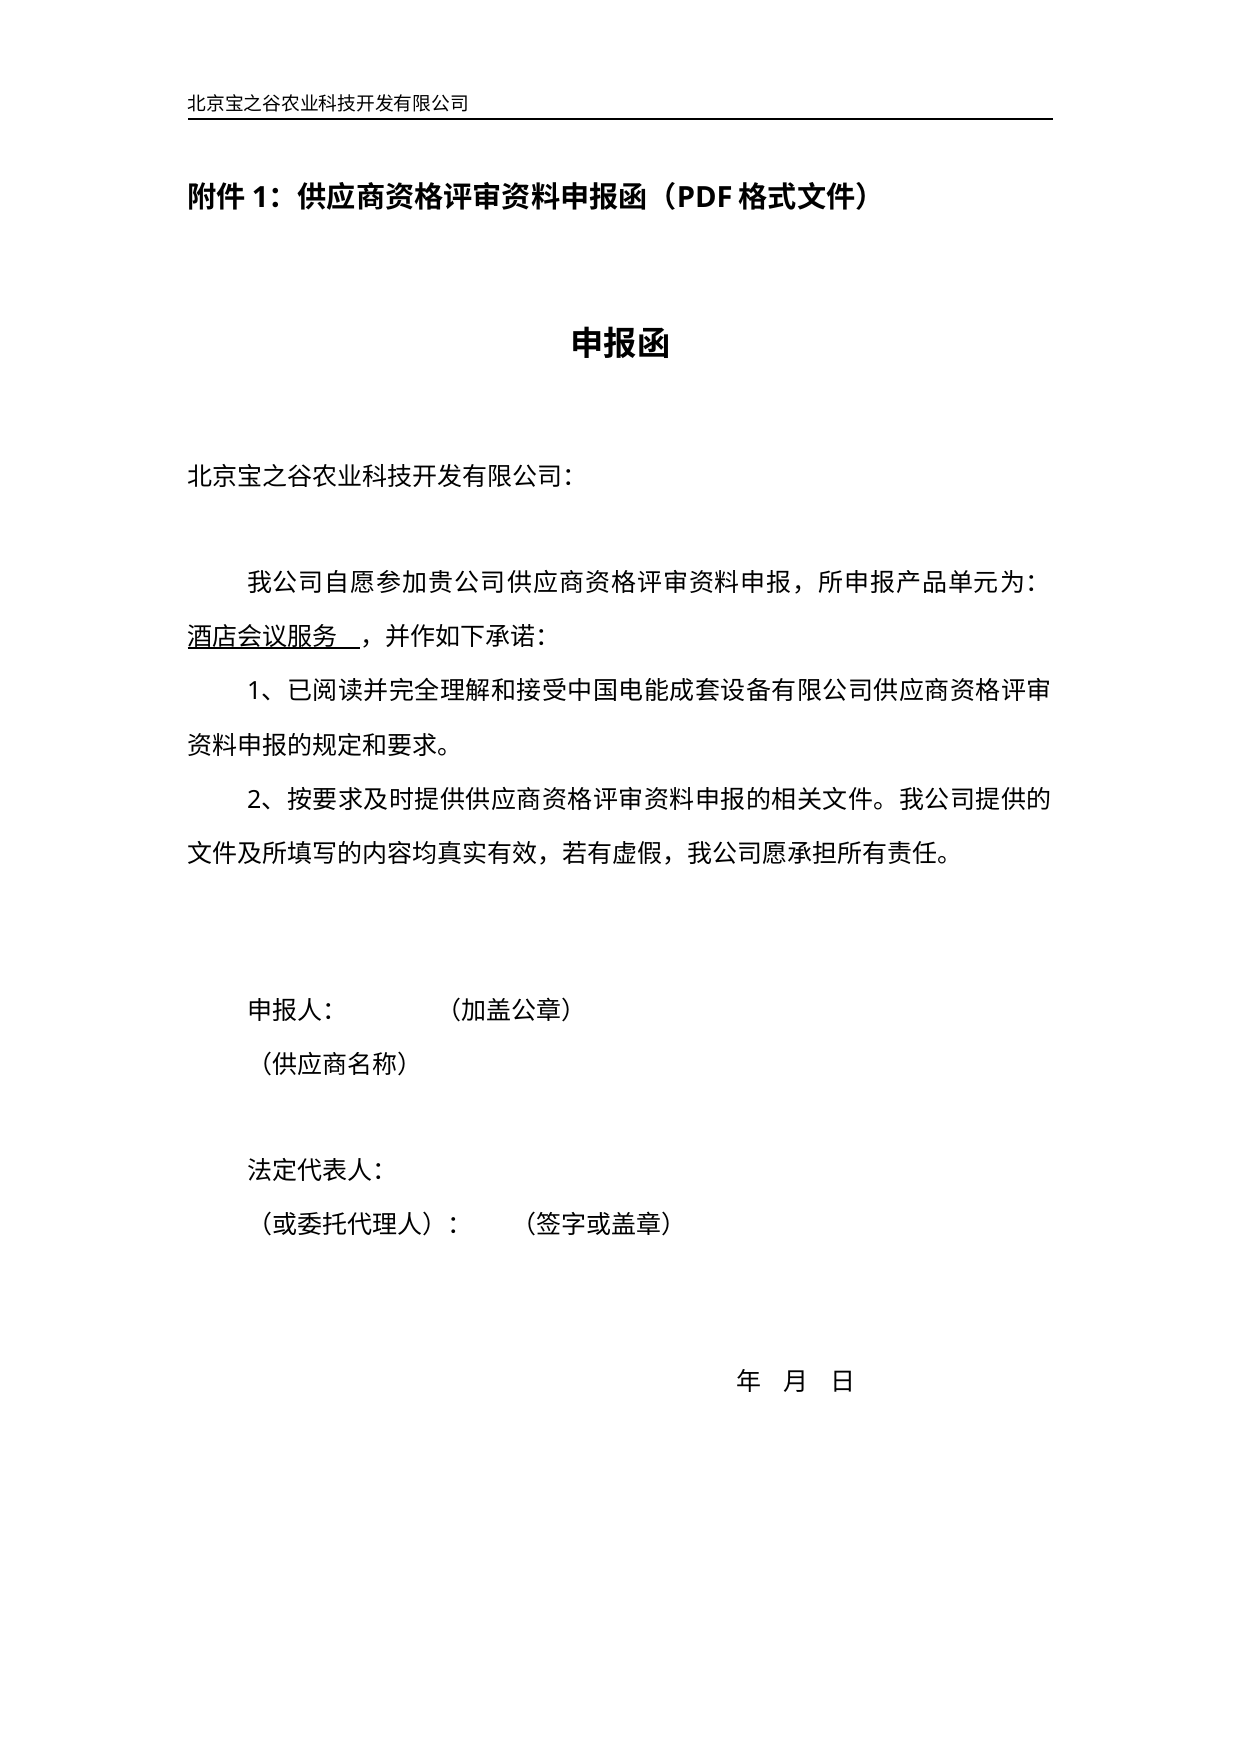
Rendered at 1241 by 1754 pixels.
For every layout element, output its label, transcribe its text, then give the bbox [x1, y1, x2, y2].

text 2、按要求及时提供供应商资格评审资料申报的相关文件。我公司提供的文件及所填写的内容均真实有效，若有虚假，我公司愿承担所有责任。 [187, 779, 1053, 870]
text （供应商名称） [187, 1045, 1053, 1081]
text 我公司自愿参加贵公司供应商资格评审资料申报，所申报产品单元为： 酒店会议服务 ，并作如下承诺： [187, 562, 1053, 653]
text 北京宝之谷农业科技开发有限公司： [187, 457, 1053, 493]
text 法定代表人： [187, 1150, 1053, 1186]
text 申报函 [187, 316, 1053, 364]
text 申报人： （加盖公章） [187, 990, 1053, 1027]
text 1、已阅读并完全理解和接受中国电能成套设备有限公司供应商资格评审资料申报的规定和要求。 [187, 671, 1053, 761]
text （或委托代理人）： （签字或盖章） [187, 1204, 1053, 1241]
text 年 月 日 [187, 1361, 1059, 1397]
text 附件1：供应商资格评审资料申报函（PDF格式文件） [187, 162, 1053, 227]
